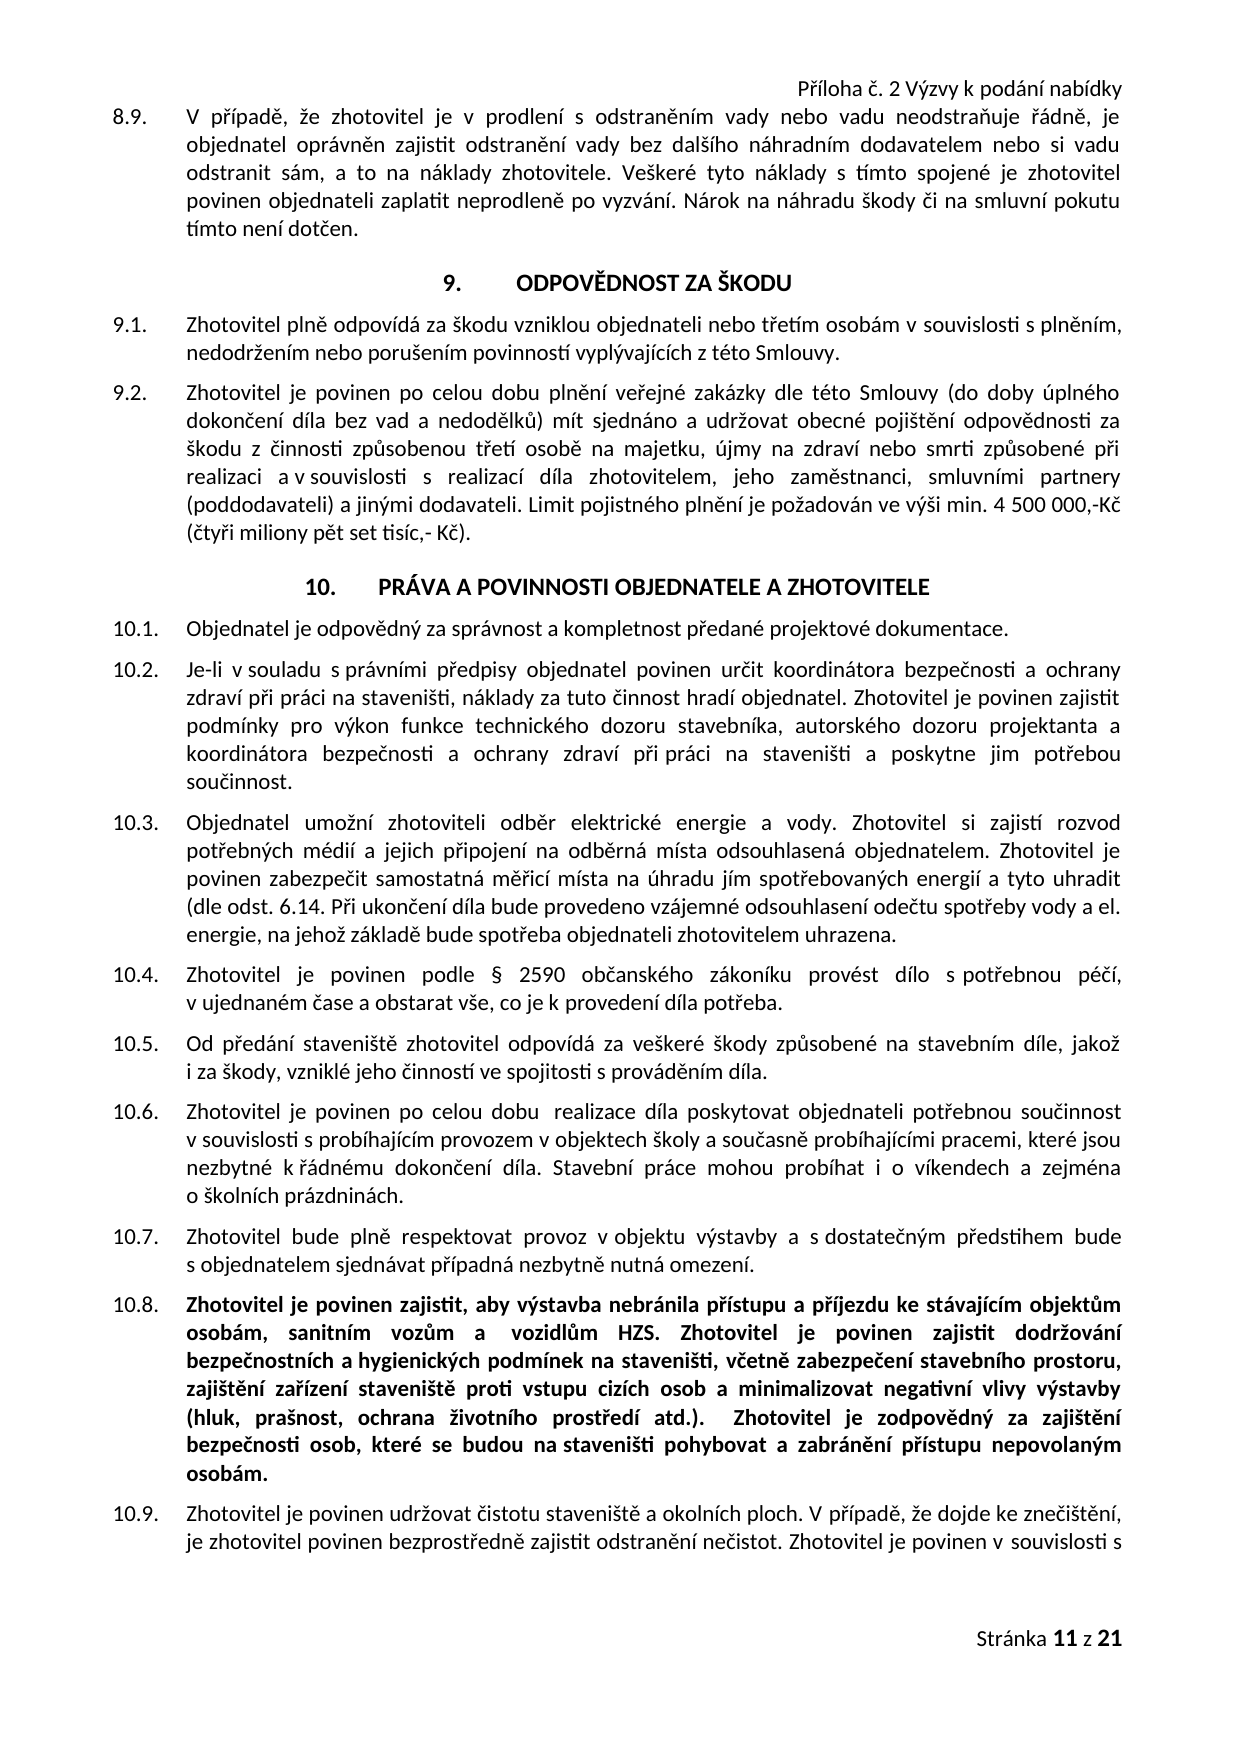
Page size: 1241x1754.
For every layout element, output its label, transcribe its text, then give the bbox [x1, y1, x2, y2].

subtitle ODPOVĚDNOST ZA ŠKODU [112, 267, 1122, 297]
subtitle Objednatel umožní zhotoviteli odběr elektrické energie a vody. Zhotovitel si zajistí rozvod potřebných médií a jejich připojení na odběrná místa odsouhlasená objednatelem. Zhotovitel je povinen zabezpečit samostatná měřicí místa na úhradu jím spotřebovaných energií a tyto uhradit (dle odst. 6.14. Při ukončení díla bude provedeno vzájemné odsouhlasení odečtu spotřeby vody a el. energie, na jehož základě bude spotřeba objednateli zhotovitelem uhrazena. [112, 808, 1122, 948]
subtitle Od předání staveniště zhotovitel odpovídá za veškeré škody způsobené na stavebním díle, jakož i za škody, vzniklé jeho činností ve spojitosti s prováděním díla. [112, 1029, 1122, 1085]
subtitle Objednatel je odpovědný za správnost a kompletnost předané projektové dokumentace. [112, 614, 1122, 643]
subtitle PRÁVA A POVINNOSTI OBJEDNATELE A ZHOTOVITELE [112, 572, 1122, 602]
subtitle Zhotovitel je povinen podle § 2590 občanského zákoníku provést dílo s potřebnou péčí, v ujednaném čase a obstarat vše, co je k provedení díla potřeba. [112, 960, 1122, 1016]
subtitle Zhotovitel je povinen po celou dobu realizace díla poskytovat objednateli potřebnou součinnost v souvislosti s probíhajícím provozem v objektech školy a současně probíhajícími pracemi, které jsou nezbytné k řádnému dokončení díla. Stavební práce mohou probíhat i o víkendech a zejména o školních prázdninách. [112, 1097, 1122, 1209]
subtitle Je-li v souladu s právními předpisy objednatel povinen určit koordinátora bezpečnosti a ochrany zdraví při práci na staveništi, náklady za tuto činnost hradí objednatel. Zhotovitel je povinen zajistit podmínky pro výkon funkce technického dozoru stavebníka, autorského dozoru projektanta a koordinátora bezpečnosti a ochrany zdraví při práci na staveništi a poskytne jim potřebou součinnost. [112, 655, 1122, 795]
subtitle Zhotovitel je povinen zajistit, aby výstavba nebránila přístupu a příjezdu ke stávajícím objektům osobám, sanitním vozům a vozidlům HZS. Zhotovitel je povinen zajistit dodržování bezpečnostních a hygienických podmínek na staveništi, včetně zabezpečení stavebního prostoru, zajištění zařízení staveniště proti vstupu cizích osob a minimalizovat negativní vlivy výstavby (hluk, prašnost, ochrana životního prostředí atd.). Zhotovitel je zodpovědný za zajištění bezpečnosti osob, které se budou na staveništi pohybovat a zabránění přístupu nepovolaným osobám. [112, 1291, 1122, 1487]
subtitle V případě, že zhotovitel je v prodlení s odstraněním vady nebo vadu neodstraňuje řádně, je objednatel oprávněn zajistit odstranění vady bez dalšího náhradním dodavatelem nebo si vadu odstranit sám, a to na náklady zhotovitele. Veškeré tyto náklady s tímto spojené je zhotovitel povinen objednateli zaplatit neprodleně po vyzvání. Nárok na náhradu škody či na smluvní pokutu tímto není dotčen. [112, 102, 1122, 242]
subtitle Zhotovitel bude plně respektovat provoz v objektu výstavby a s dostatečným předstihem bude s objednatelem sjednávat případná nezbytně nutná omezení. [112, 1222, 1122, 1278]
subtitle Zhotovitel plně odpovídá za škodu vzniklou objednateli nebo třetím osobám v souvislosti s plněním, nedodržením nebo porušením povinností vyplývajících z této Smlouvy. [112, 310, 1122, 366]
subtitle Zhotovitel je povinen po celou dobu plnění veřejné zakázky dle této Smlouvy (do doby úplného dokončení díla bez vad a nedodělků) mít sjednáno a udržovat obecné pojištění odpovědnosti za škodu z činnosti způsobenou třetí osobě na majetku, újmy na zdraví nebo smrti způsobené při realizaci a v souvislosti s realizací díla zhotovitelem, jeho zaměstnanci, smluvními partnery (poddodavateli) a jinými dodavateli. Limit pojistného plnění je požadován ve výši min. 4 500 000,-Kč (čtyři miliony pět set tisíc,- Kč). [112, 378, 1122, 547]
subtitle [112, 1499, 1122, 1555]
